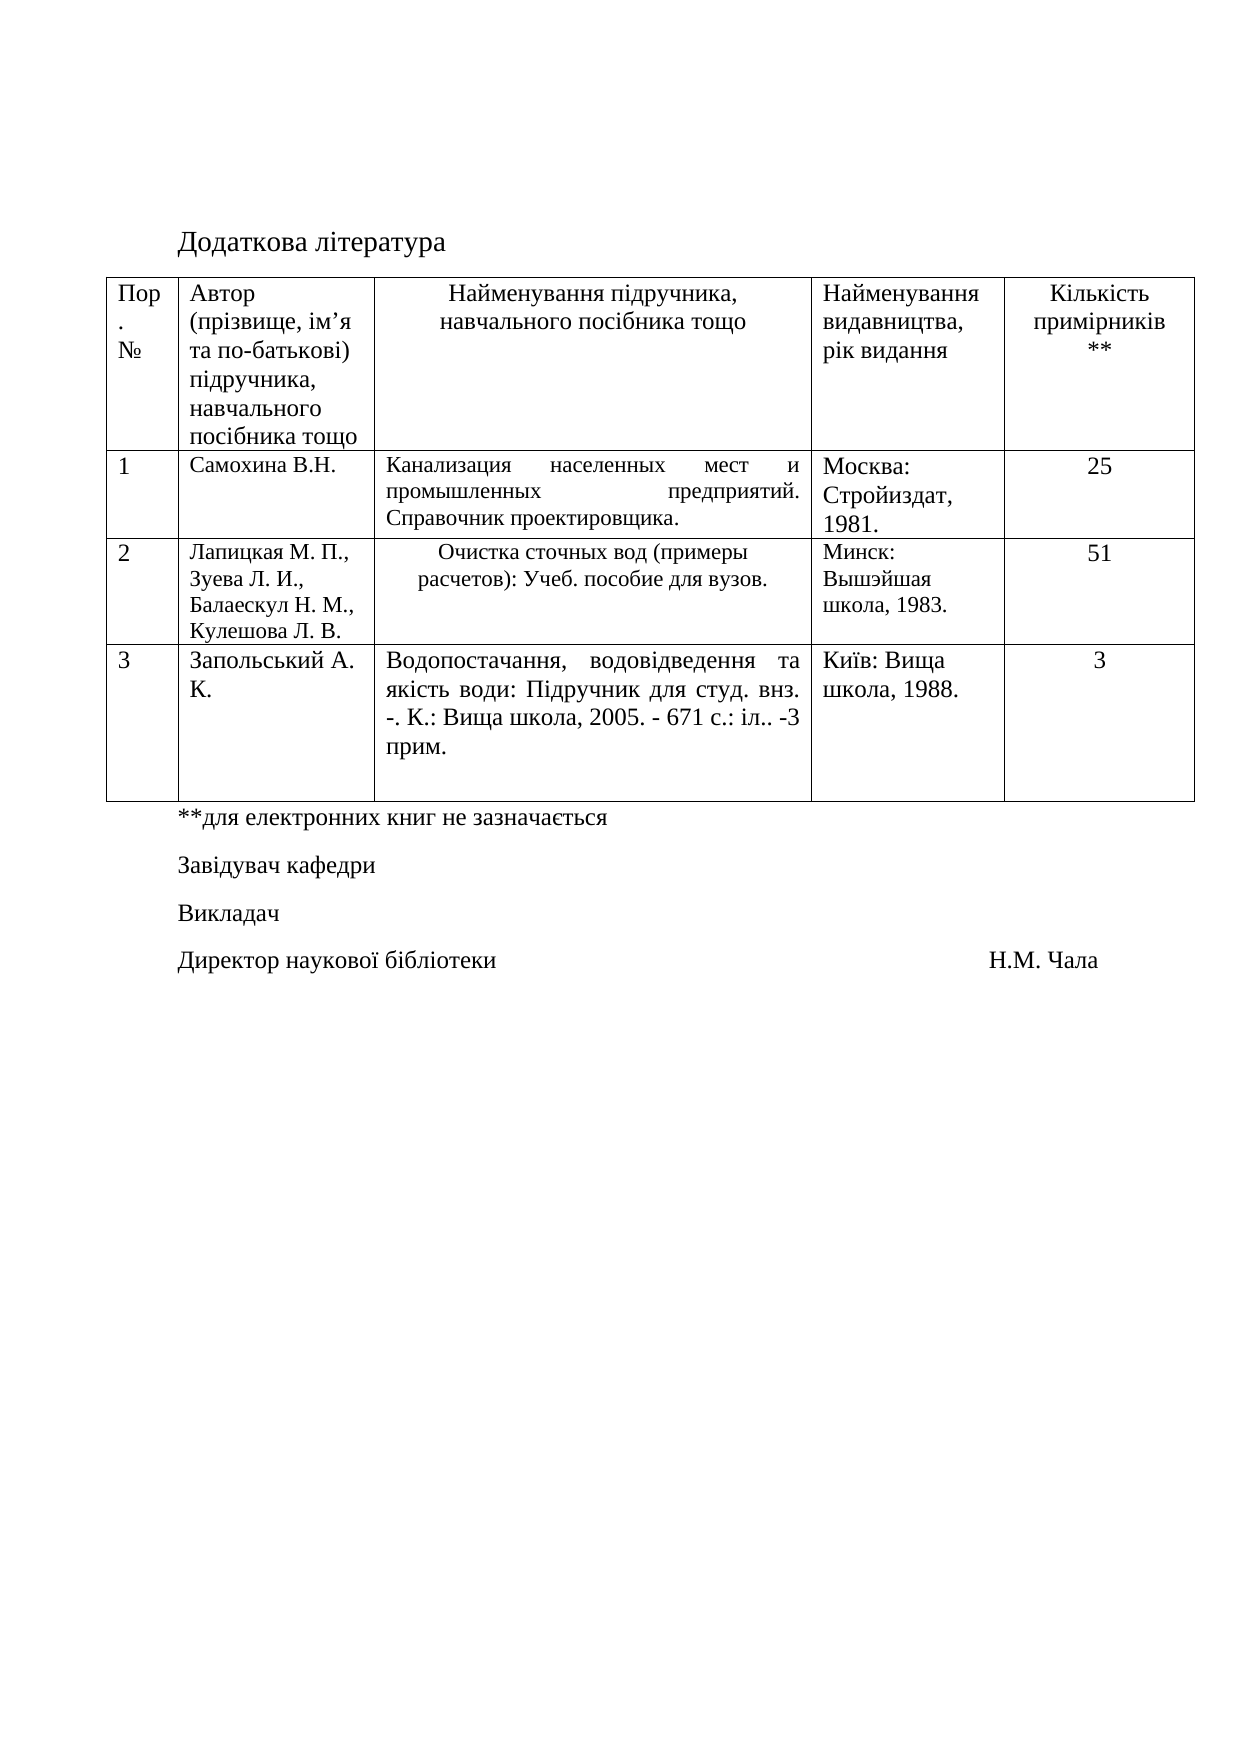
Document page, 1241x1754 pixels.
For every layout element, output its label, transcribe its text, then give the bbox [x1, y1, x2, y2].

table_cell Канализация населенных мест и промышленных предприятий. Справочник проектировщика. [375, 451, 811, 537]
table_cell Минск: Вышэйшая школа, 1983. [812, 539, 1004, 644]
table_header Автор (прізвище, ім’я та по-батькові) підручника, навчального посібника тощо [179, 278, 374, 450]
text Викладач [177, 898, 1152, 926]
table_cell 3 [1005, 645, 1194, 801]
table_header Пор. № [107, 278, 178, 450]
table_cell Очистка сточных вод (примеры расчетов): Учеб. пособие для вузов. [375, 539, 811, 644]
table_header Кількість примірників ** [1005, 278, 1194, 450]
table_header Найменування підручника, навчального посібника тощо [375, 278, 811, 450]
text Додаткова література [177, 224, 1152, 257]
table_cell 1 [107, 451, 178, 537]
text Завідувач кафедри [177, 850, 1152, 879]
text Директор наукової бібліотеки Н.М. Чала [177, 945, 1152, 974]
table_cell 3 [107, 645, 178, 801]
table_cell 25 [1005, 451, 1194, 537]
table_cell 51 [1005, 539, 1194, 644]
table_cell Київ: Вища школа, 1988. [812, 645, 1004, 801]
table_cell Водопостачання, водовідведення та якість води: Підручник для студ. внз. -. К.: Вища школа, 2005. - 671 c.: іл.. -3 прим. [375, 645, 811, 801]
table_cell Москва: Стройиздат, 1981. [812, 451, 1004, 537]
text **для електронних книг не зазначається [177, 802, 1152, 831]
table_cell Лапицкая М. П., Зуева Л. И., Балаескул Н. М., Кулешова Л. В. [179, 539, 374, 644]
table_cell 2 [107, 539, 178, 644]
table_header Найменування видавництва, рік видання [812, 278, 1004, 450]
table_cell Запольський А. К. [179, 645, 374, 801]
table_cell Самохина В.Н. [179, 451, 374, 537]
